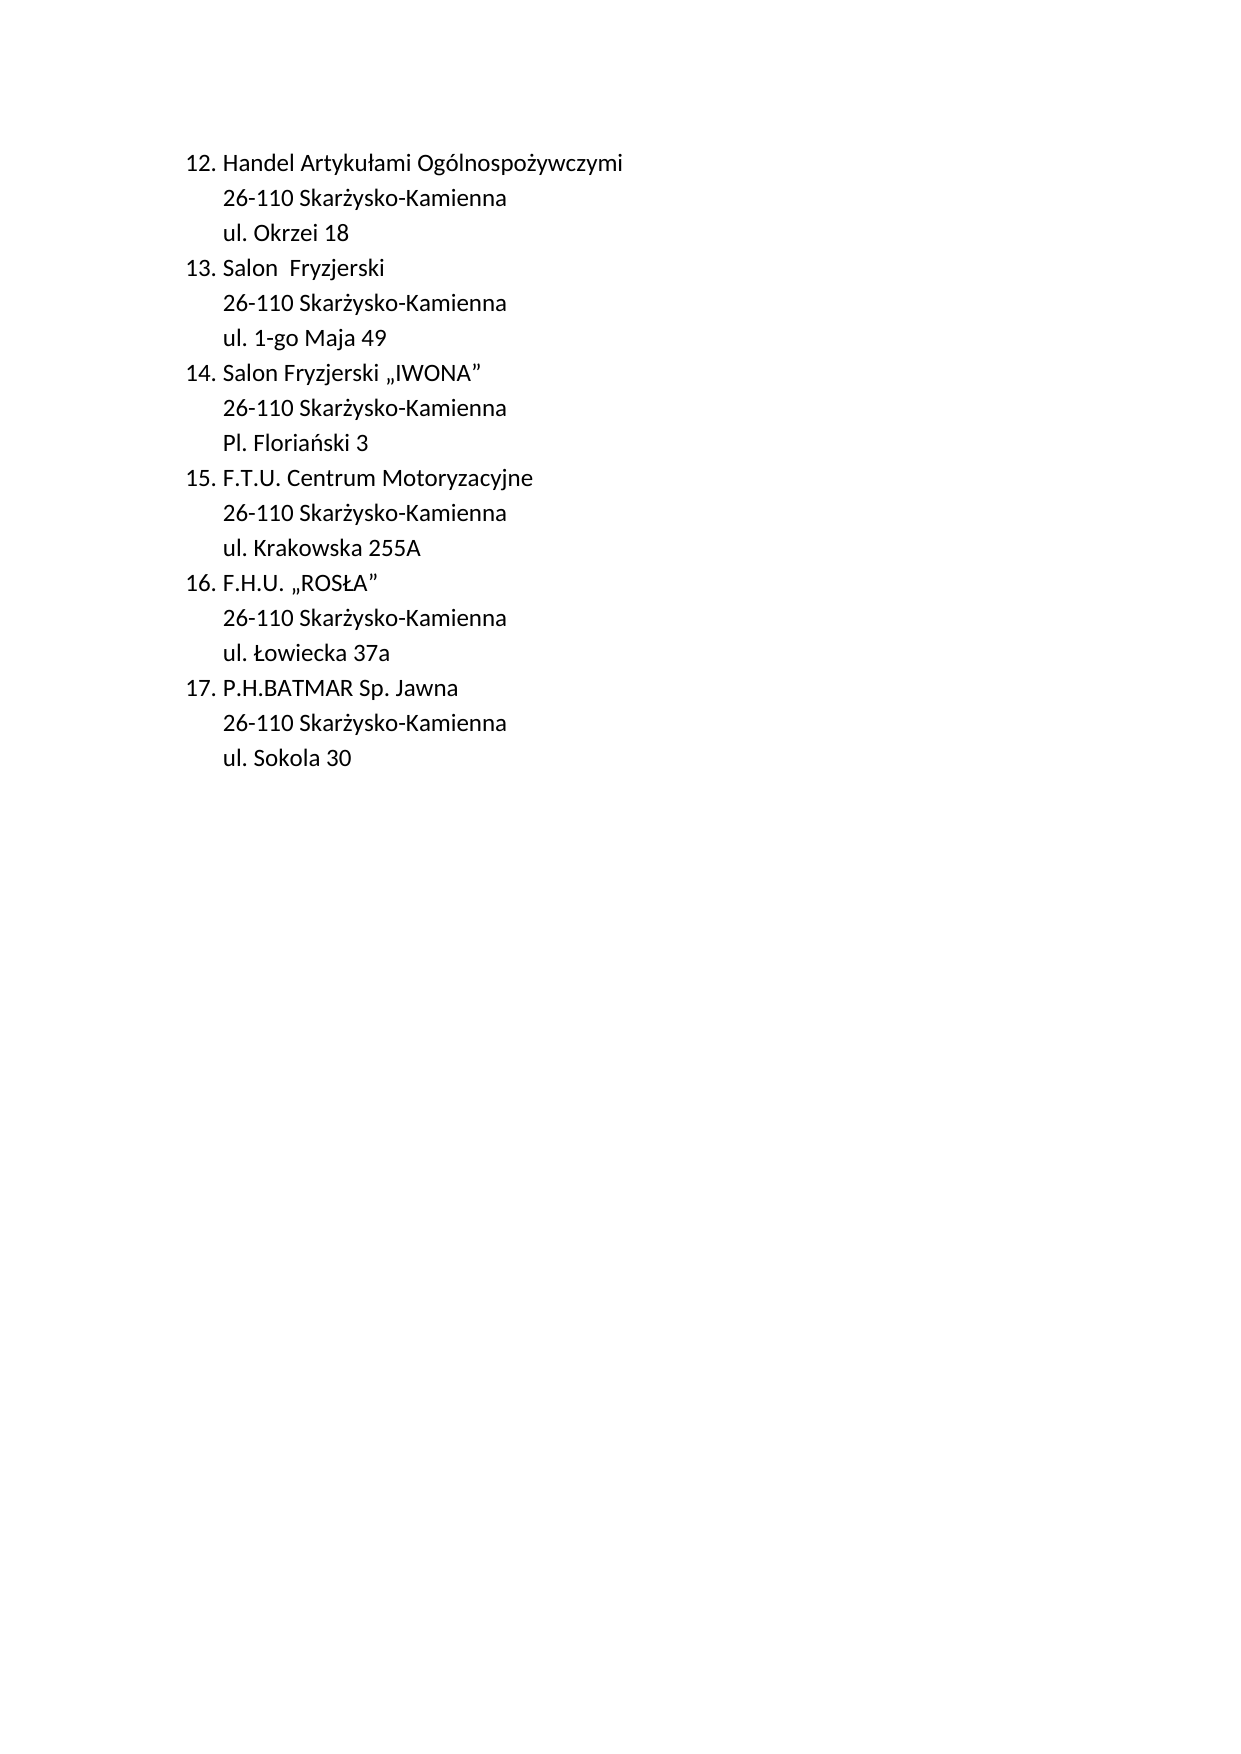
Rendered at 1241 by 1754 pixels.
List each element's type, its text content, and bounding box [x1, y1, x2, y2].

list 26-110 Skarżysko-Kamienna [223, 603, 1093, 633]
list ul. Sokola 30 [223, 743, 1093, 773]
list ul. Łowiecka 37a [223, 638, 1093, 668]
list P.H.BATMAR Sp. Jawna [185, 673, 1093, 703]
list Pl. Floriański 3 [223, 428, 1093, 458]
list ul. Okrzei 18 [223, 218, 1093, 248]
list Salon Fryzjerski „IWONA” [185, 358, 1093, 388]
list F.H.U. „ROSŁA” [185, 568, 1093, 598]
list F.T.U. Centrum Motoryzacyjne [185, 463, 1093, 493]
list Salon Fryzjerski [185, 253, 1093, 283]
list 26-110 Skarżysko-Kamienna [223, 498, 1093, 528]
list ul. 1-go Maja 49 [223, 323, 1093, 353]
list ul. Krakowska 255A [223, 533, 1093, 563]
list Handel Artykułami Ogólnospożywczymi [185, 148, 1093, 178]
list 26-110 Skarżysko-Kamienna [223, 708, 1093, 738]
list 26-110 Skarżysko-Kamienna [223, 288, 1093, 318]
list 26-110 Skarżysko-Kamienna [223, 393, 1093, 423]
list 26-110 Skarżysko-Kamienna [223, 183, 1093, 213]
